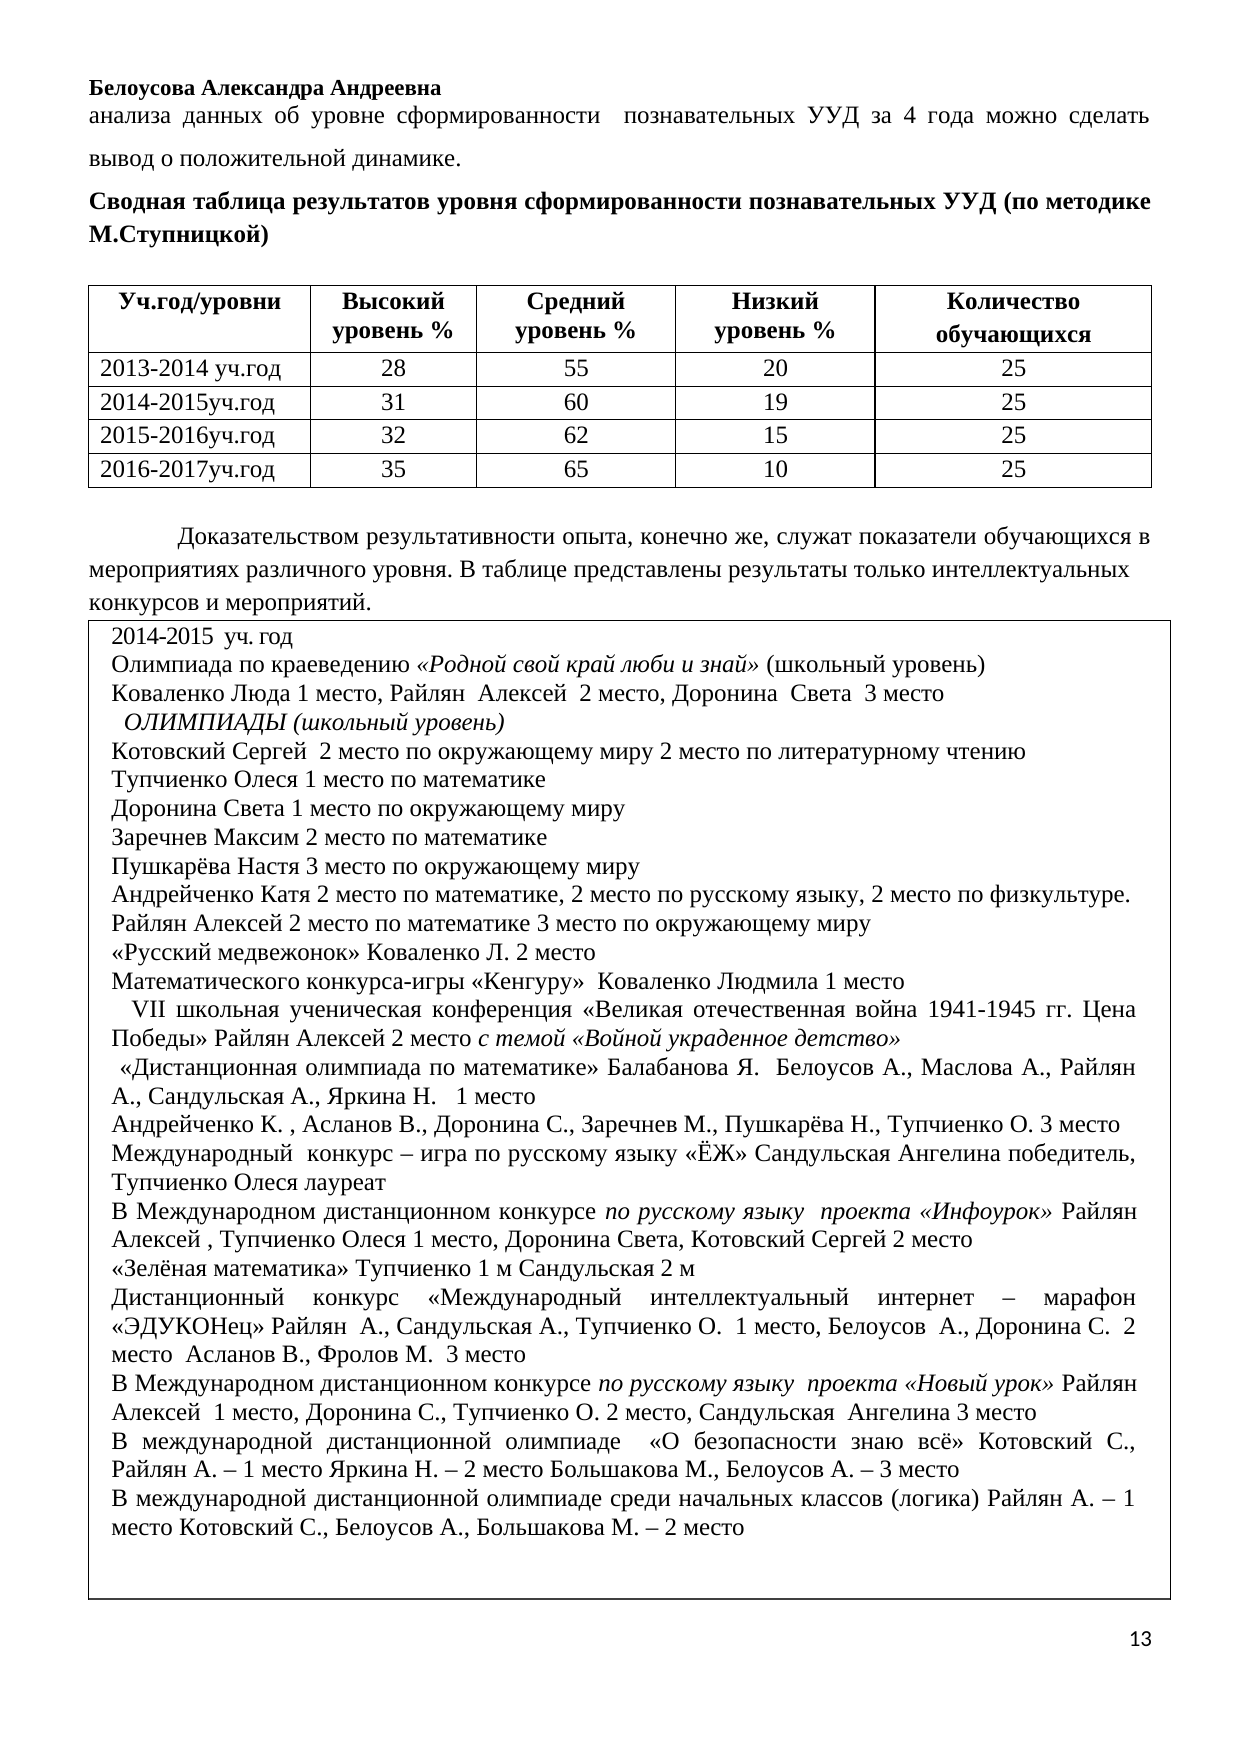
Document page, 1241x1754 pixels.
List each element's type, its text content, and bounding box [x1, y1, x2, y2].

table_cell 20 [676, 353, 874, 386]
table_cell 25 [876, 420, 1151, 453]
table_header Количество обучающихся [876, 286, 1151, 352]
text конкурсов и мероприятий. [89, 587, 1152, 616]
table_cell 25 [876, 454, 1151, 487]
table_header Высокий уровень % [311, 286, 476, 352]
table_cell 28 [311, 353, 476, 386]
table_header Уч.год/уровни [89, 286, 310, 352]
table_cell 65 [477, 454, 675, 487]
table_cell 62 [477, 420, 675, 453]
table_header Низкий уровень % [676, 286, 874, 352]
table_cell 55 [477, 353, 675, 386]
table_cell 2016-2017уч.год [89, 454, 310, 487]
table_cell 2015-2016уч.год [89, 420, 310, 453]
text Доказательством результативности опыта, конечно же, служат показатели обучающихся в мероприятиях различного уровня. В таблице представлены результаты только интеллектуальных [89, 521, 1152, 582]
table_header Средний уровень % [477, 286, 675, 352]
table_cell 25 [876, 353, 1151, 386]
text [89, 100, 1152, 172]
table_cell 19 [676, 387, 874, 419]
table_cell 35 [311, 454, 476, 487]
table_cell 15 [676, 420, 874, 453]
table_cell 31 [311, 387, 476, 419]
table_cell 10 [676, 454, 874, 487]
table_cell 25 [876, 387, 1151, 419]
table_header [89, 621, 1170, 1598]
table_cell 32 [311, 420, 476, 453]
table_cell 60 [477, 387, 675, 419]
text Сводная таблица результатов уровня сформированности познавательных УУД (по методике М.Ступницкой) [89, 186, 1152, 248]
table_cell 2013-2014 уч.год [89, 353, 310, 386]
table_cell 2014-2015уч.год [89, 387, 310, 419]
